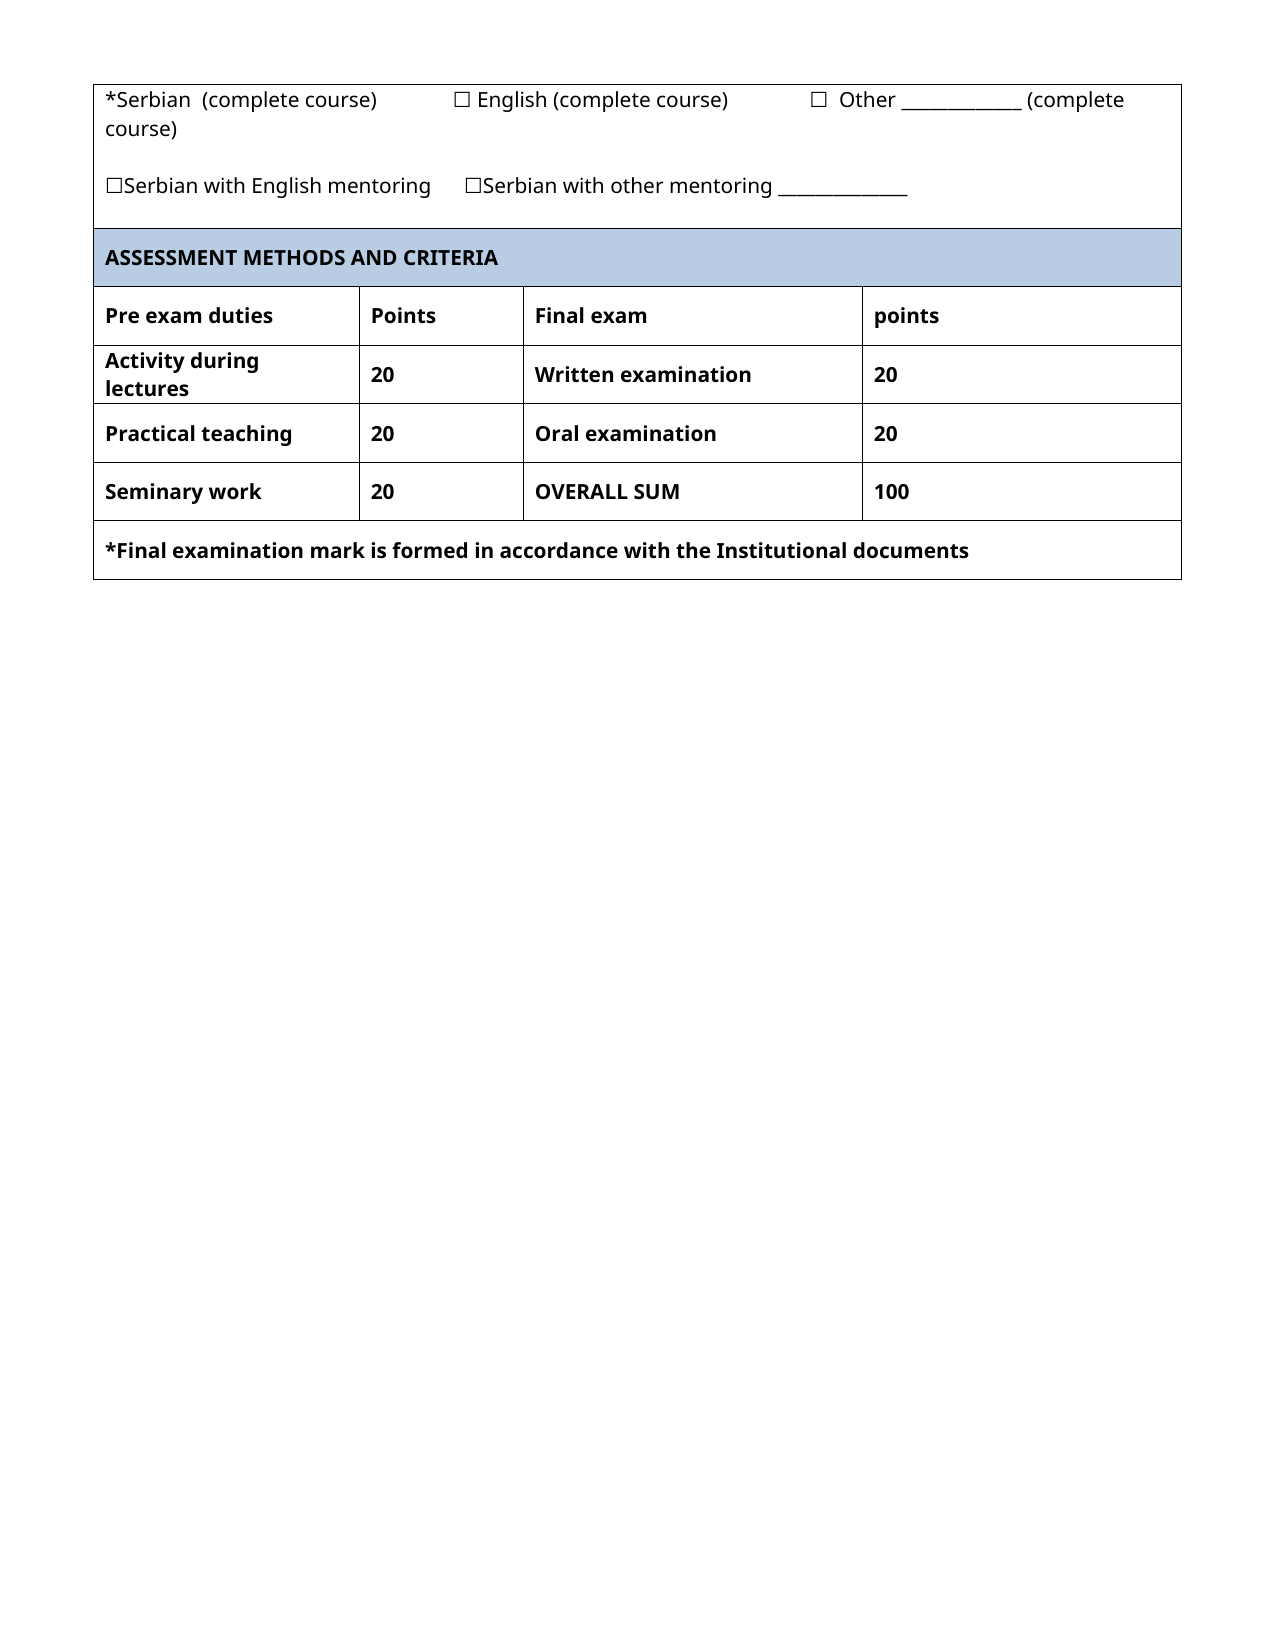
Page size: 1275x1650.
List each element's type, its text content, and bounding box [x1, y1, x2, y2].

table_cell Serbian (complete course) English (complete course) Other _____________ (complete course) Serbian with English mentoring Serbian with other mentoring ______________ [94, 85, 1181, 228]
table_cell Oral examination [524, 404, 862, 462]
table_cell 100 [863, 463, 1181, 520]
table_cell points [863, 287, 1181, 345]
table_cell OVERALL SUM [524, 463, 862, 520]
table_cell 20 [360, 404, 523, 462]
table_cell *Final examination mark is formed in accordance with the Institutional documents [94, 521, 1181, 579]
table_cell 20 [360, 463, 523, 520]
table_cell Points [360, 287, 523, 345]
table_cell Activity during lectures [94, 346, 359, 403]
table_cell Practical teaching [94, 404, 359, 462]
table_cell Seminary work [94, 463, 359, 520]
table_cell 20 [360, 346, 523, 403]
table_cell 20 [863, 346, 1181, 403]
table_cell Written examination [524, 346, 862, 403]
table_cell Pre exam duties [94, 287, 359, 345]
table_cell ASSESSMENT METHODS AND CRITERIA [94, 229, 1181, 286]
table_cell 20 [863, 404, 1181, 462]
table_cell Final exam [524, 287, 862, 345]
